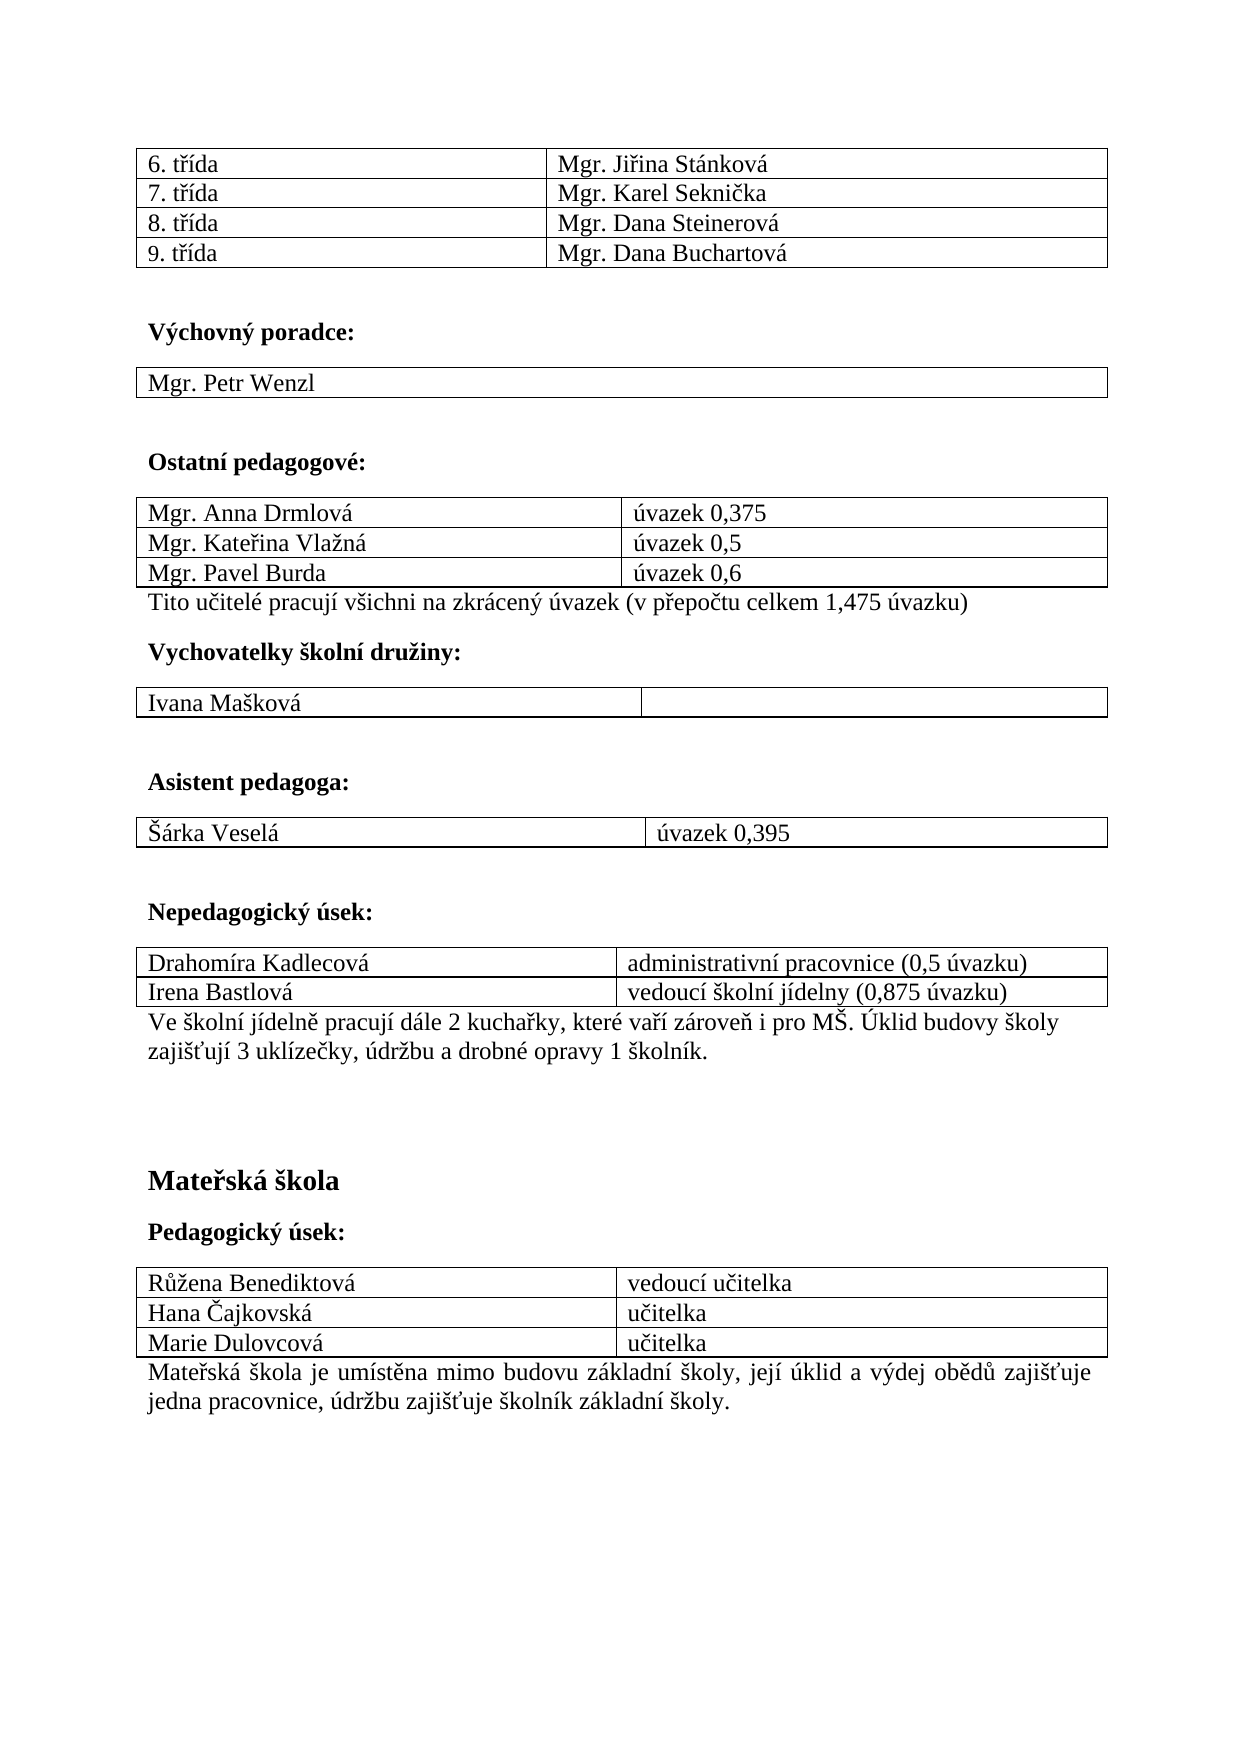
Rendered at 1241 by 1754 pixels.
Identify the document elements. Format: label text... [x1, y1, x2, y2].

table_cell Mgr. Kateřina Vlažná [137, 528, 621, 557]
text Vychovatelky školní družiny: [148, 637, 1093, 666]
table_header Růžena Benediktová [137, 1268, 616, 1297]
table_header [642, 688, 1107, 716]
table_header administrativní pracovnice (0,5 úvazku) [617, 948, 1107, 976]
table_cell Mgr. Pavel Burda [137, 558, 621, 586]
table_cell 8. třída [137, 208, 546, 237]
table_cell Marie Dulovcová [137, 1328, 616, 1356]
table_cell Mgr. Dana Steinerová [547, 208, 1107, 237]
table_header Ivana Mašková [137, 688, 641, 716]
table_header Mgr. Anna Drmlová [137, 498, 621, 527]
table_header úvazek 0,375 [622, 498, 1107, 527]
table_cell učitelka [617, 1298, 1107, 1327]
table_cell úvazek 0,6 [622, 558, 1107, 586]
text Ostatní pedagogové: [148, 447, 1093, 476]
table_cell 7. třída [137, 179, 546, 207]
table_cell učitelka [617, 1328, 1107, 1356]
text Tito učitelé pracují všichni na zkrácený úvazek (v přepočtu celkem 1,475 úvazku) [148, 588, 1093, 616]
table_cell úvazek 0,5 [622, 528, 1107, 557]
table_cell vedoucí školní jídelny (0,875 úvazku) [617, 978, 1107, 1006]
table_header Drahomíra Kadlecová [137, 948, 616, 976]
text Mateřská škola je umístěna mimo budovu základní školy, její úklid a výdej obědů zajišťuje jedna pracovnice, údržbu zajišťuje školník základní školy. [148, 1358, 1093, 1415]
table_cell Irena Bastlová [137, 978, 616, 1006]
text Asistent pedagoga: [148, 767, 1093, 796]
text Ve školní jídelně pracují dále 2 kuchařky, které vaří zároveň i pro MŠ. Úklid budovy školy zajišťují 3 uklízečky, údržbu a drobné opravy 1 školník. [148, 1007, 1093, 1093]
table_cell Mgr. Dana Buchartová [547, 238, 1107, 267]
table_cell Mgr. Karel Seknička [547, 179, 1107, 207]
table_header vedoucí učitelka [617, 1268, 1107, 1297]
text Výchovný poradce: [148, 317, 1093, 346]
table_header Mgr. Petr Wenzl [137, 368, 1107, 397]
table_header Šárka Veselá [137, 818, 645, 846]
text Mateřská škola [148, 1163, 1093, 1197]
table_cell Mgr. Jiřina Stánková [547, 149, 1107, 177]
table_cell 9. třída [137, 238, 546, 267]
table_header úvazek 0,395 [646, 818, 1107, 846]
table_cell Hana Čajkovská [137, 1298, 616, 1327]
text Nepedagogický úsek: [148, 897, 1093, 926]
table_cell 6. třída [137, 149, 546, 177]
text Pedagogický úsek: [148, 1217, 1093, 1246]
